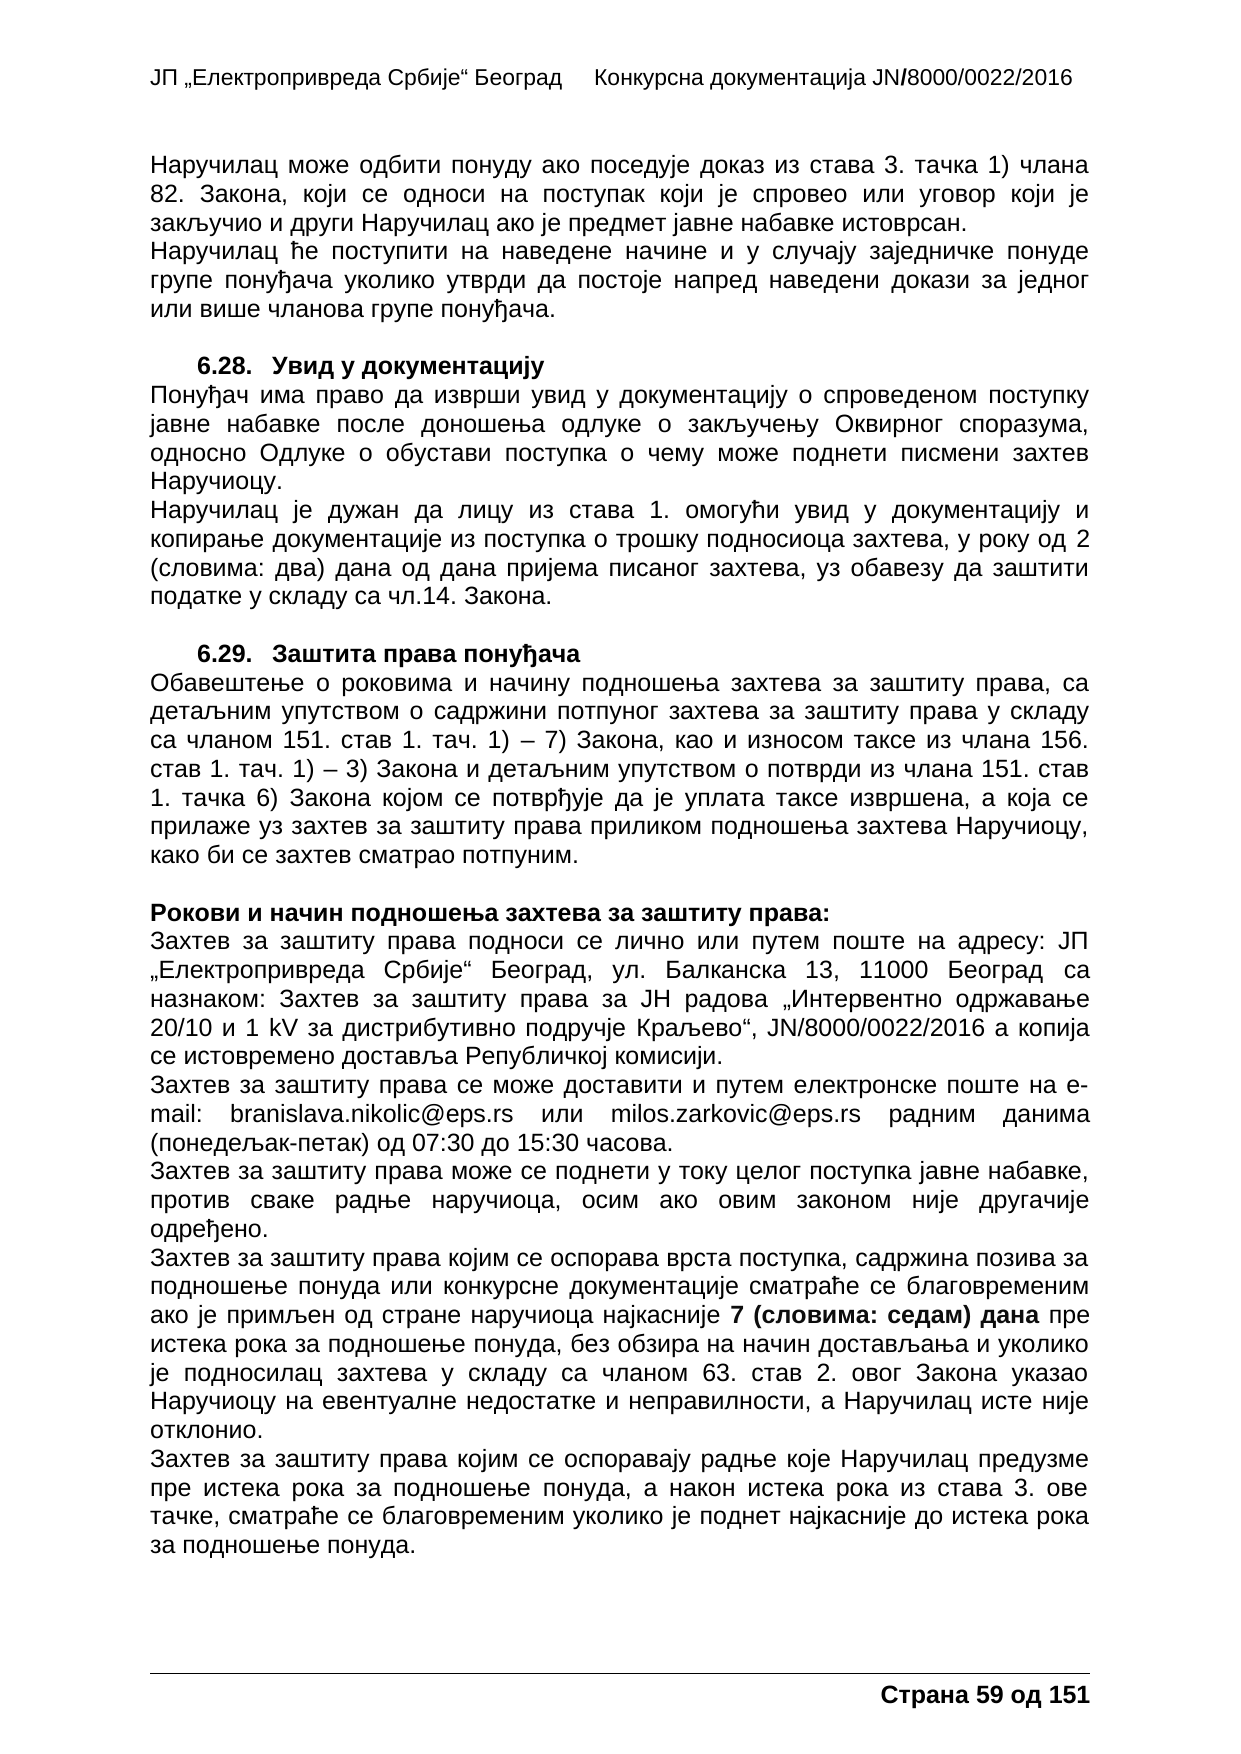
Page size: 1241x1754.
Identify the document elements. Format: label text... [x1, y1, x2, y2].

text Обавештење о роковима и начину подношења захтева за заштиту права, са детаљним упутством о садржини потпуног захтева за заштиту права у складу са чланом 151. став 1. тач. 1) – 7) Закона, као и износом таксе из члана 156. став 1. тач. 1) – 3) Закона и детаљним упутством о потврди из члана 151. став 1. тачка 6) Закона којом се потврђује да је уплата таксе извршена, а која се прилаже уз захтев за заштиту права приликом подношења захтева Наручиоцу, како би се захтев сматрао потпуним. [150, 667, 1090, 869]
list Увид у документацију [197, 351, 1090, 380]
text Понуђач има право да изврши увид у документацију о спроведеном поступку јавне набавке после доношења одлуке о закључењу Оквирног споразума, односно Одлуке о обустави поступка о чему може поднети писмени захтев Наручиоцу. [150, 380, 1090, 495]
text Захтев за заштиту права подноси се лично или путем поште на адресу: ЈП „Електропривреда Србије“ Београд, ул. Балканска 13, 11000 Београд са назнаком: Захтев за заштиту права за ЈН радова „Интервентно одржавање 20/10 и 1 kV за дистрибутивно подручје Краљево“, JN/8000/0022/2016 а копија се истовремено доставља Републичкој комисији. [150, 926, 1090, 1070]
list Заштита права понуђача [197, 639, 1090, 667]
text Захтев за заштиту права којим се оспоравају радње које Наручилац предузме пре истека рока за подношење понуда, а након истека рока из става 3. ове тачке, сматраће се благовременим уколико је поднет најкасније до истека рока за подношење понуда. [150, 1444, 1090, 1559]
text Наручилац ће поступити на наведене начине и у случају заједничке понуде групе понуђача уколико утврди да постоје напред наведени докази за једног или више чланова групе понуђача. [150, 236, 1090, 322]
text Рокови и начин подношења захтева за заштиту права: [150, 897, 1090, 926]
text Наручилац је дужан да лицу из става 1. омогући увид у документацију и копирање документације из поступка о трошку подносиоца захтева, у року од 2 (словима: два) дана од дана пријема писаног захтева, уз обавезу да заштити податке у складу са чл.14. Закона. [150, 495, 1090, 610]
text Захтев за заштиту права може се поднети у току целог поступка јавне набавке, против сваке радње наручиоца, осим ако овим законом није другачије одређено. [150, 1156, 1090, 1242]
text Наручилац може одбити понуду ако поседује доказ из става 3. тачка 1) члана 82. Закона, који се односи на поступак који је спровео или уговор који је закључио и други Наручилац ако је предмет јавне набавке истоврсан. [150, 150, 1090, 236]
text Захтев за заштиту права којим се оспорава врста поступка, садржина позива за подношење понуда или конкурсне документације сматраће се благовременим ако је примљен од стране наручиоца најкасније 7 (словима: седам) дана пре истека рока за подношење понуда, без обзира на начин достављања и уколико је подносилац захтева у складу са чланом 63. став 2. овог Закона указао Наручиоцу на евентуалне недостатке и неправилности, а Наручилац исте није отклонио. [150, 1242, 1090, 1444]
text Захтев за заштиту права се може доставити и путем електронске поште на e-mail: branislava.nikolic@eps.rs или milos.zarkovic@eps.rs радним данима (понедељак-петак) од 07:30 до 15:30 часова. [150, 1070, 1090, 1156]
